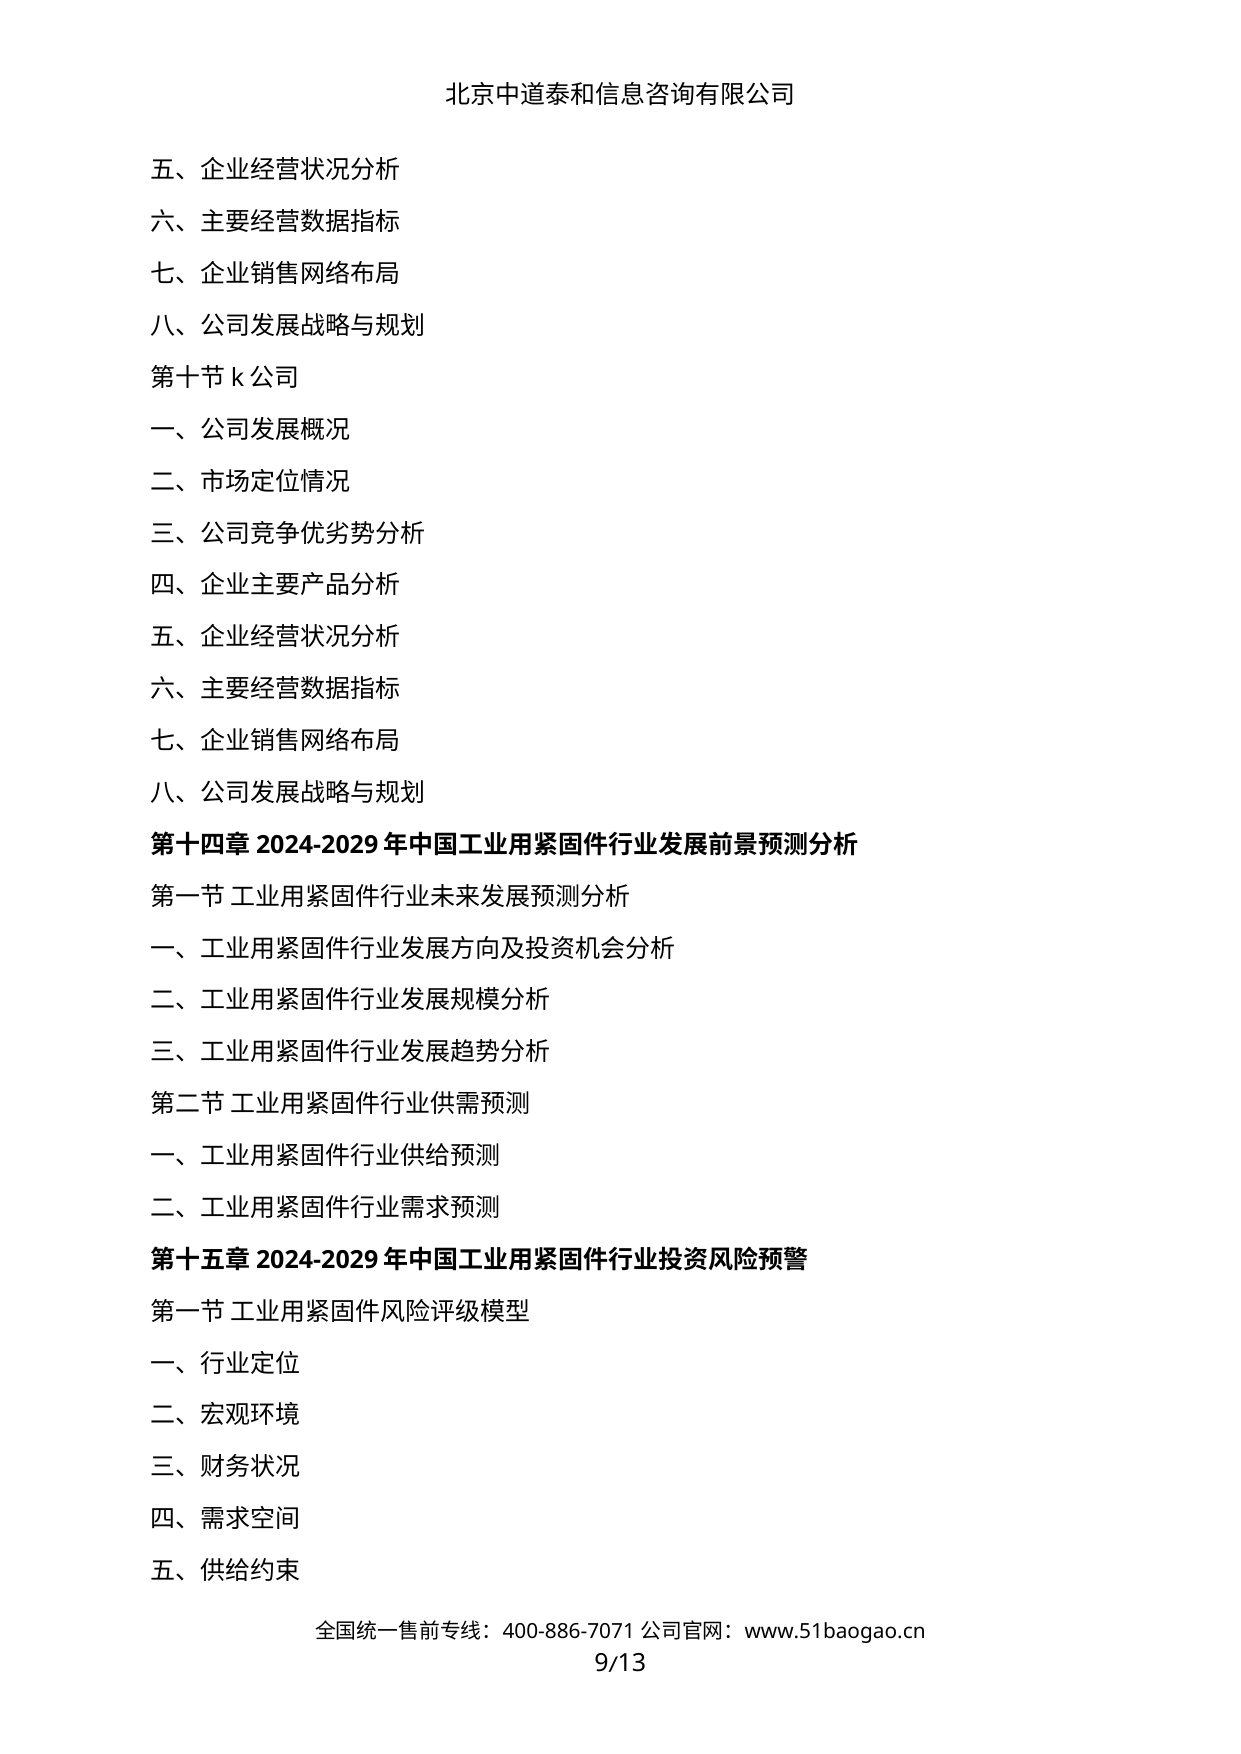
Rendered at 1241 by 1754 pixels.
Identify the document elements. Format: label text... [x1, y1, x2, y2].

text 三、公司竞争优劣势分析 [150, 513, 1090, 549]
text 一、工业用紧固件行业供给预测 [150, 1136, 1090, 1172]
text 五、供给约束 [150, 1551, 1090, 1587]
text 第十节 k公司 [150, 357, 1090, 394]
text 三、工业用紧固件行业发展趋势分析 [150, 1032, 1090, 1068]
text 八、公司发展战略与规划 [150, 306, 1090, 342]
text 八、公司发展战略与规划 [150, 772, 1090, 809]
text 二、工业用紧固件行业需求预测 [150, 1187, 1090, 1224]
text 二、市场定位情况 [150, 461, 1090, 497]
text 四、需求空间 [150, 1499, 1090, 1535]
text 七、企业销售网络布局 [150, 254, 1090, 290]
text 三、财务状况 [150, 1447, 1090, 1483]
text 四、企业主要产品分析 [150, 565, 1090, 601]
text 一、行业定位 [150, 1343, 1090, 1379]
text 六、主要经营数据指标 [150, 669, 1090, 705]
text 第一节 工业用紧固件行业未来发展预测分析 [150, 876, 1090, 912]
text 一、公司发展概况 [150, 409, 1090, 446]
text 第十五章 2024-2029年中国工业用紧固件行业投资风险预警 [150, 1239, 1090, 1276]
text 第一节 工业用紧固件风险评级模型 [150, 1291, 1090, 1327]
text 五、企业经营状况分析 [150, 617, 1090, 653]
text 第二节 工业用紧固件行业供需预测 [150, 1084, 1090, 1120]
text 五、企业经营状况分析 [150, 150, 1090, 186]
text 一、工业用紧固件行业发展方向及投资机会分析 [150, 928, 1090, 964]
text 六、主要经营数据指标 [150, 202, 1090, 238]
text 七、企业销售网络布局 [150, 721, 1090, 757]
text 第十四章 2024-2029年中国工业用紧固件行业发展前景预测分析 [150, 824, 1090, 861]
text 二、宏观环境 [150, 1395, 1090, 1431]
text 二、工业用紧固件行业发展规模分析 [150, 980, 1090, 1016]
